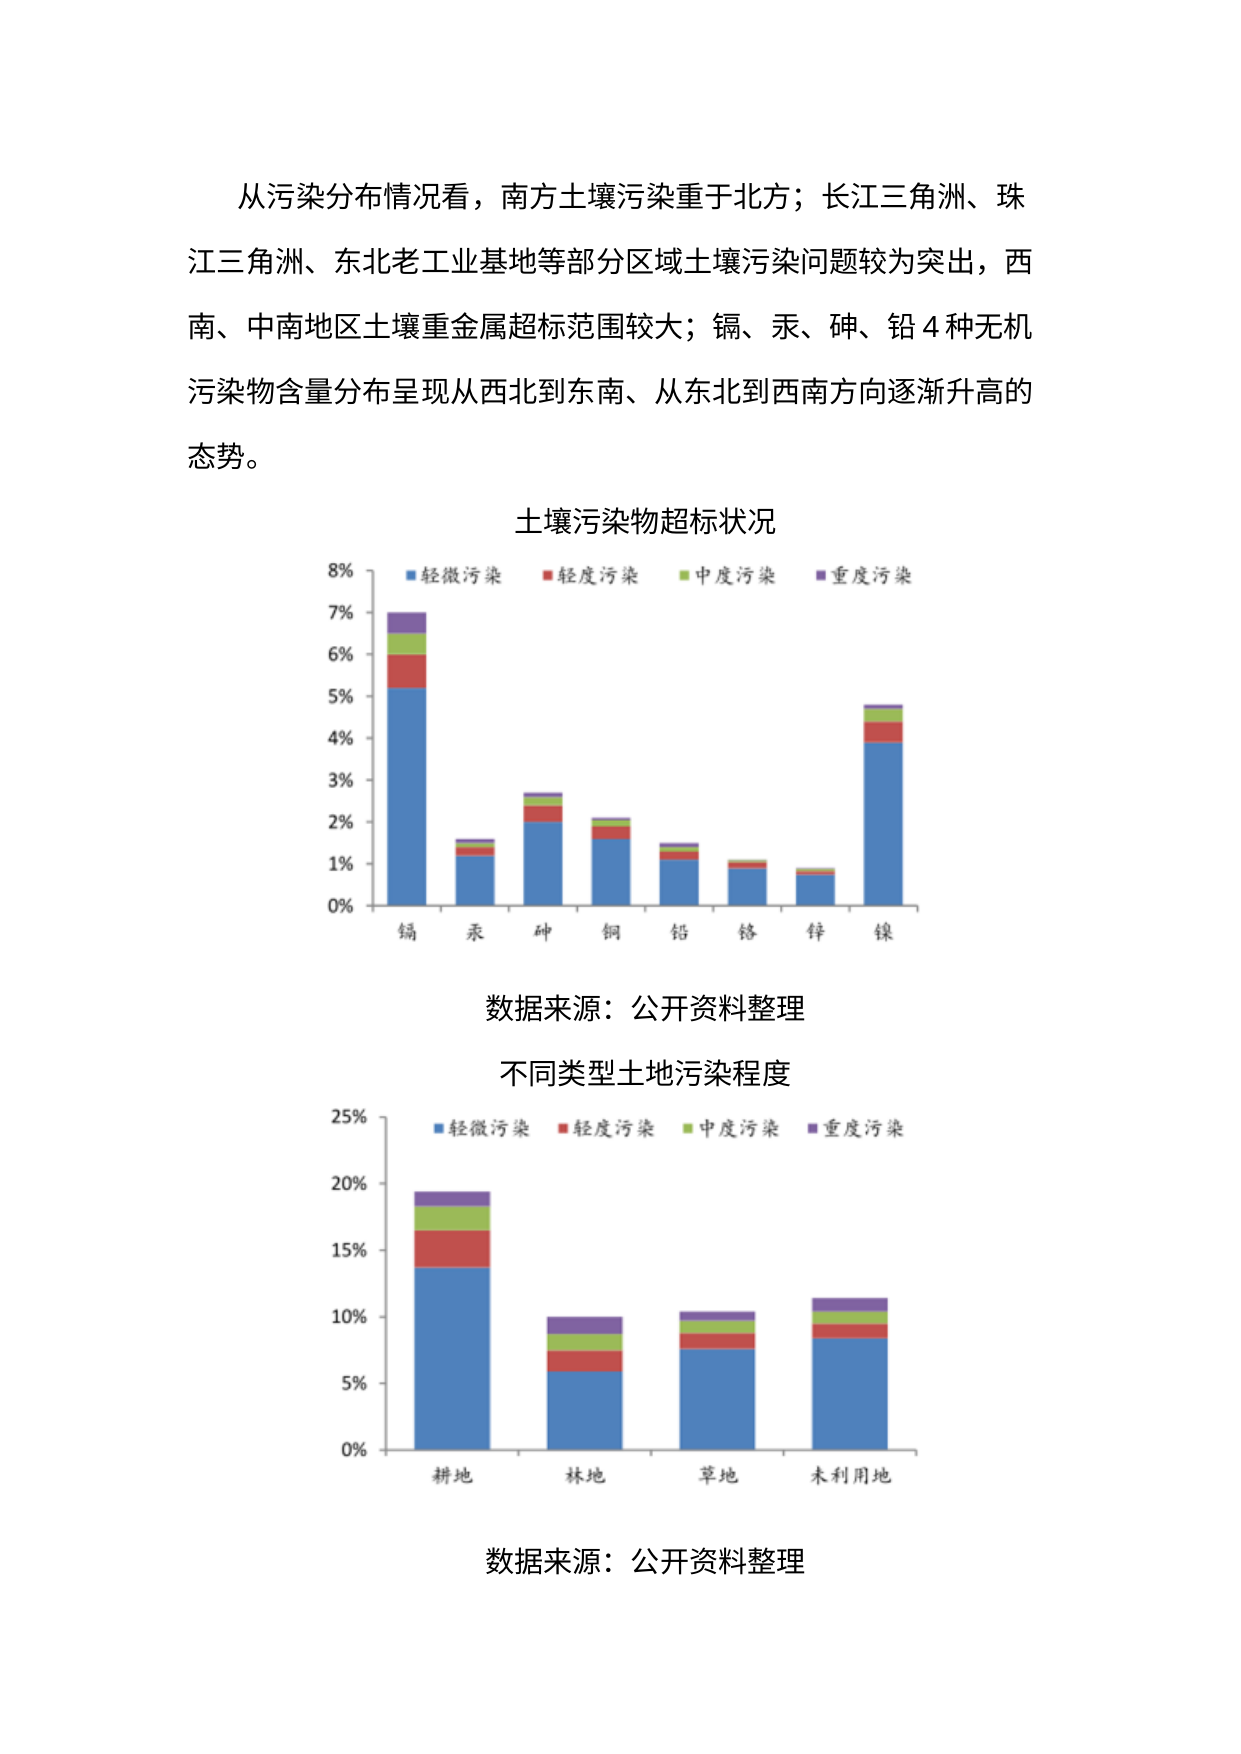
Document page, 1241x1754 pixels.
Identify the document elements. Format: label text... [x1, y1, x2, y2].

picture [309, 552, 931, 948]
text 数据来源：公开资料整理 [187, 1527, 1053, 1592]
text 土壤污染物超标状况 [187, 487, 1053, 552]
picture [316, 1104, 924, 1497]
text 数据来源：公开资料整理 [187, 974, 1053, 1039]
text 不同类型土地污染程度 [187, 1039, 1053, 1104]
text 从污染分布情况看，南方土壤污染重于北方；长江三角洲、珠江三角洲、东北老工业基地等部分区域土壤污染问题较为突出，西南、中南地区土壤重金属超标范围较大；镉、汞、砷、铅4种无机污染物含量分布呈现从西北到东南、从东北到西南方向逐渐升高的态势。 [187, 162, 1053, 487]
